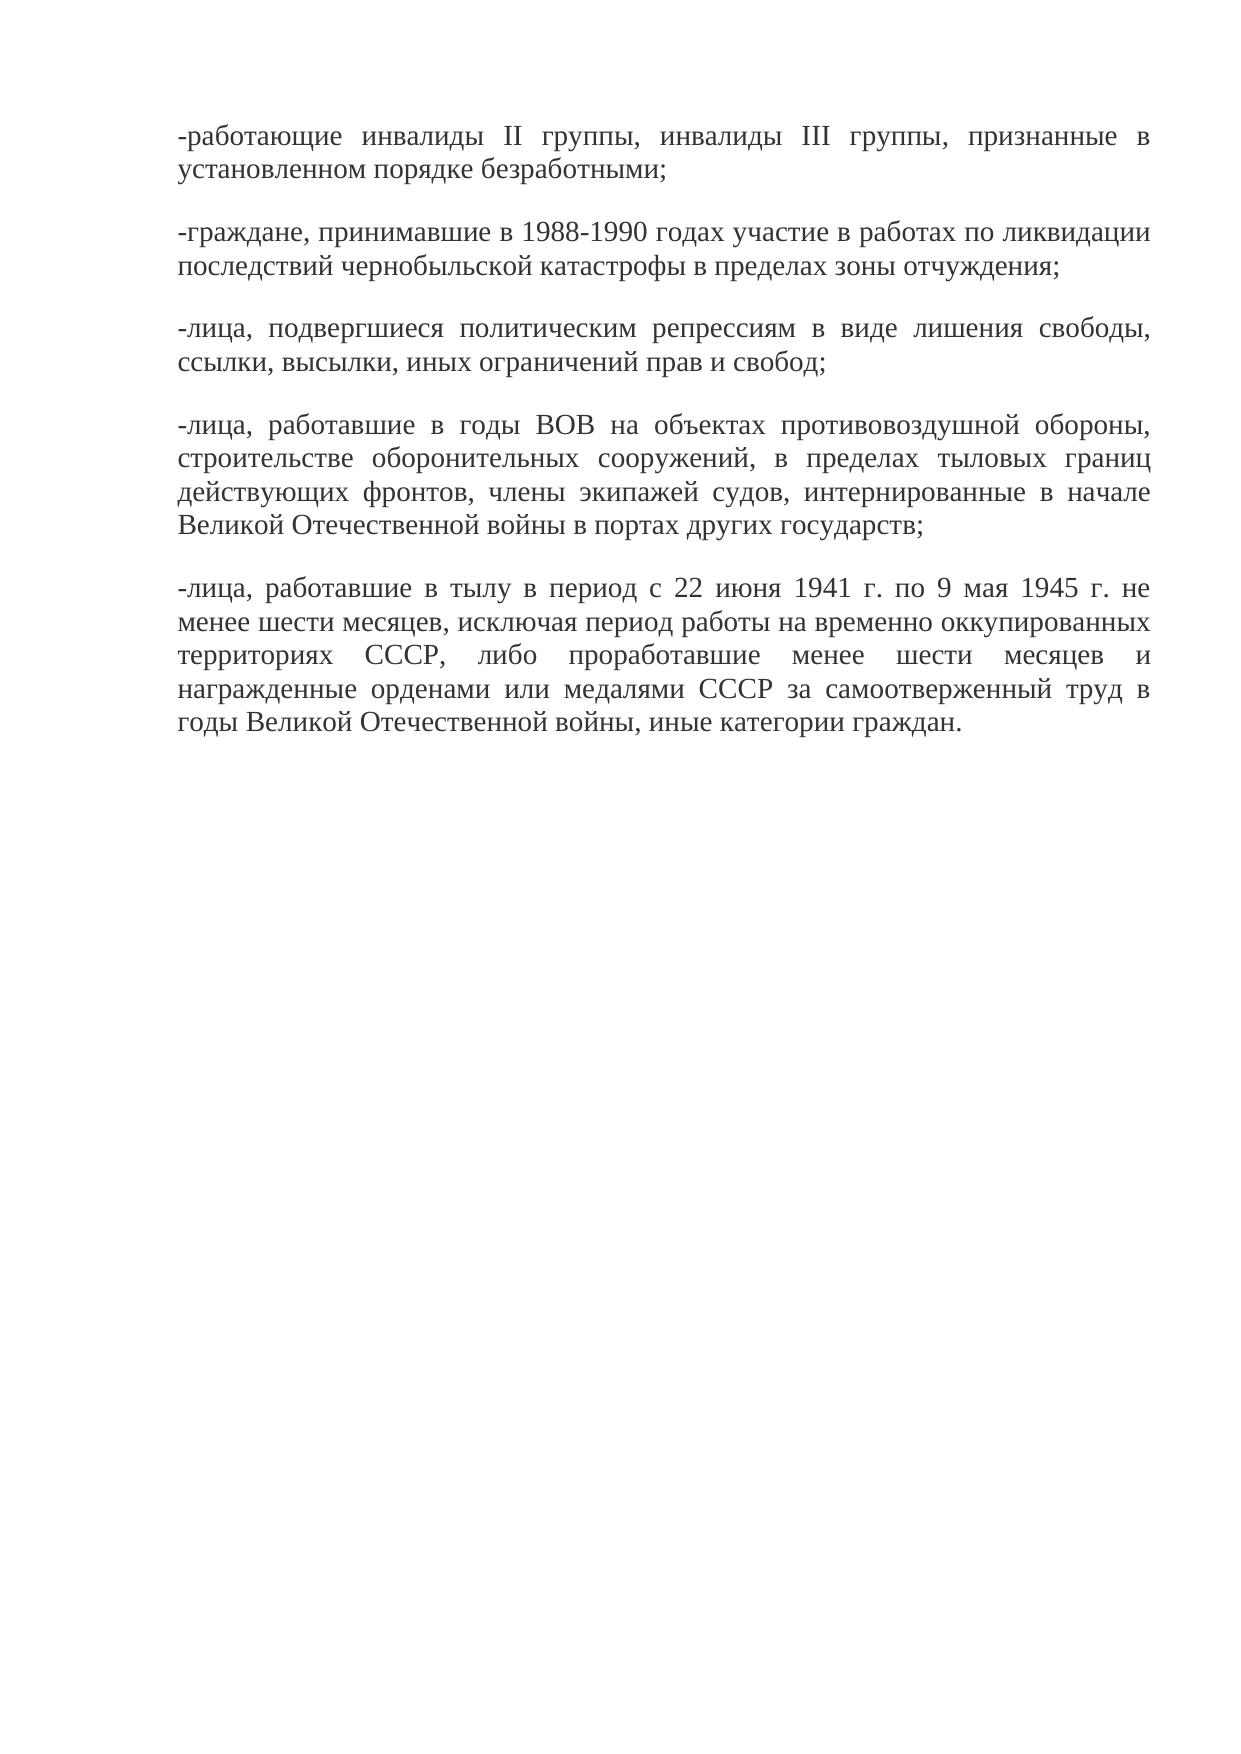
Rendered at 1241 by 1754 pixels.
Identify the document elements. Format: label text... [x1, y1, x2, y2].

text -лица, работавшие в годы ВОВ на объектах противовоздушной обороны, строительстве оборонительных сооружений, в пределах тыловых границ действующих фронтов, члены экипажей судов, интернированные в начале Великой Отечественной войны в портах других государств; [177, 407, 1152, 541]
text -граждане, принимавшие в 1988-1990 годах участие в работах по ликвидации последствий чернобыльской катастрофы в пределах зоны отчуждения; [177, 214, 1152, 281]
text -работающие инвалиды II группы, инвалиды III группы, признанные в установленном порядке безработными; [177, 118, 1152, 185]
text -лица, подвергшиеся политическим репрессиям в виде лишения свободы, ссылки, высылки, иных ограничений прав и свобод; [177, 311, 1152, 378]
text -лица, работавшие в тылу в период с 22 июня 1941 г. по 9 мая 1945 г. не менее шести месяцев, исключая период работы на временно оккупированных территориях СССР, либо проработавшие менее шести месяцев и награжденные орденами или медалями СССР за самоотверженный труд в годы Великой Отечественной войны, иные категории граждан. [177, 570, 1152, 738]
